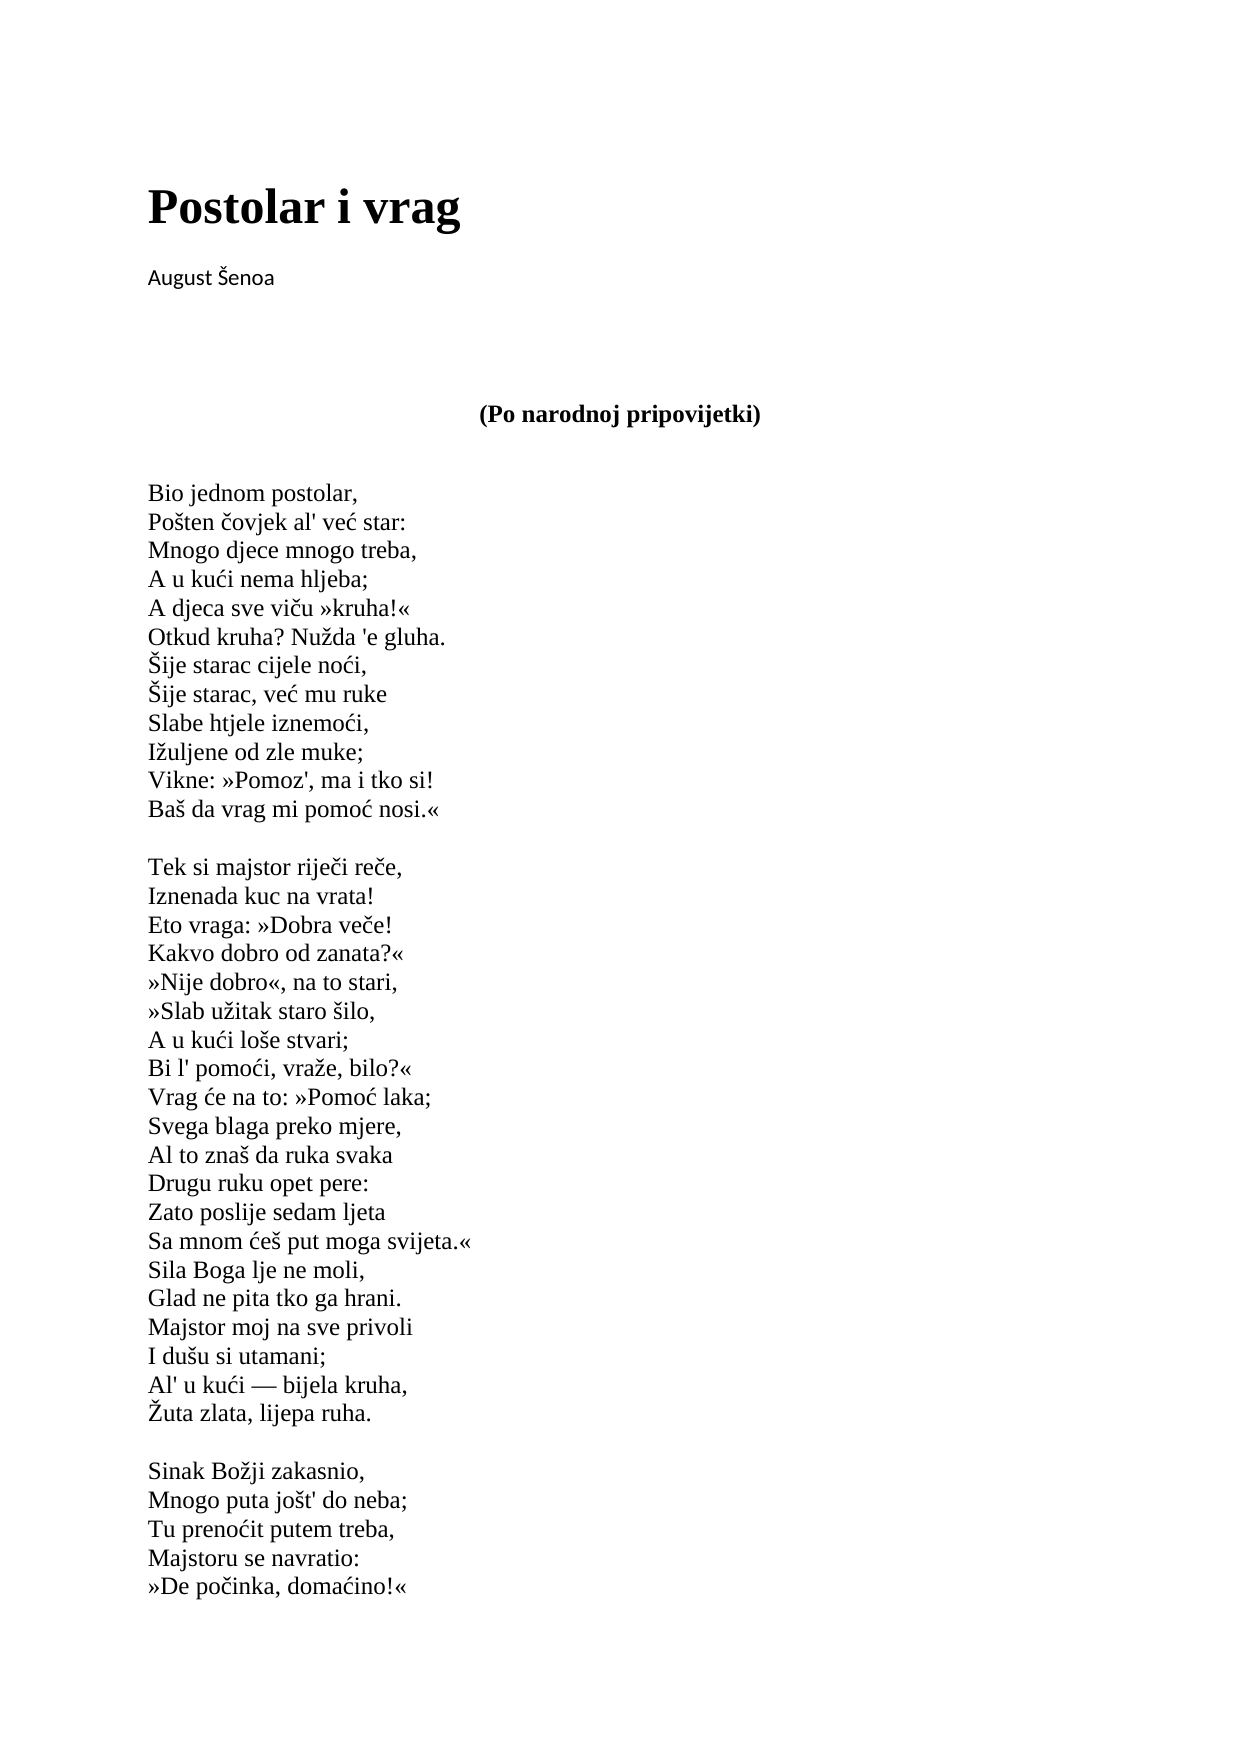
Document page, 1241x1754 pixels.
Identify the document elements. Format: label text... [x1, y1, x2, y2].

text (Po narodnoj pripovijetki) [148, 399, 1093, 428]
text Postolar i vrag [148, 177, 1093, 234]
text Tek si majstor riječi reče, Iznenada kuc na vrata! Eto vraga: »Dobra veče! Kakvo dobro od zanata?« »Nije dobro«, na to stari, »Slab užitak staro šilo, A u kući loše stvari; Bi l' pomoći, vraže, bilo?« Vrag će na to: »Pomoć laka; Svega blaga preko mjere, Al to znaš da ruka svaka Drugu ruku opet pere: Zato poslije sedam ljeta Sa mnom ćeš put moga svijeta.« Sila Boga lje ne moli, Glad ne pita tko ga hrani. Majstor moj na sve privoli I dušu si utamani; Al' u kući — bijela kruha, Žuta zlata, lijepa ruha. [148, 852, 1093, 1427]
text Bio jednom postolar, Pošten čovjek al' već star: Mnogo djece mnogo treba, A u kući nema hljeba; A djeca sve viču »kruha!« Otkud kruha? Nužda 'e gluha. Šije starac cijele noći, Šije starac, već mu ruke Slabe htjele iznemoći, Ižuljene od zle muke; Vikne: »Pomoz', ma i tko si! Baš da vrag mi pomoć nosi.« [148, 478, 1093, 823]
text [148, 1456, 1093, 1600]
text August Šenoa [148, 263, 1093, 291]
